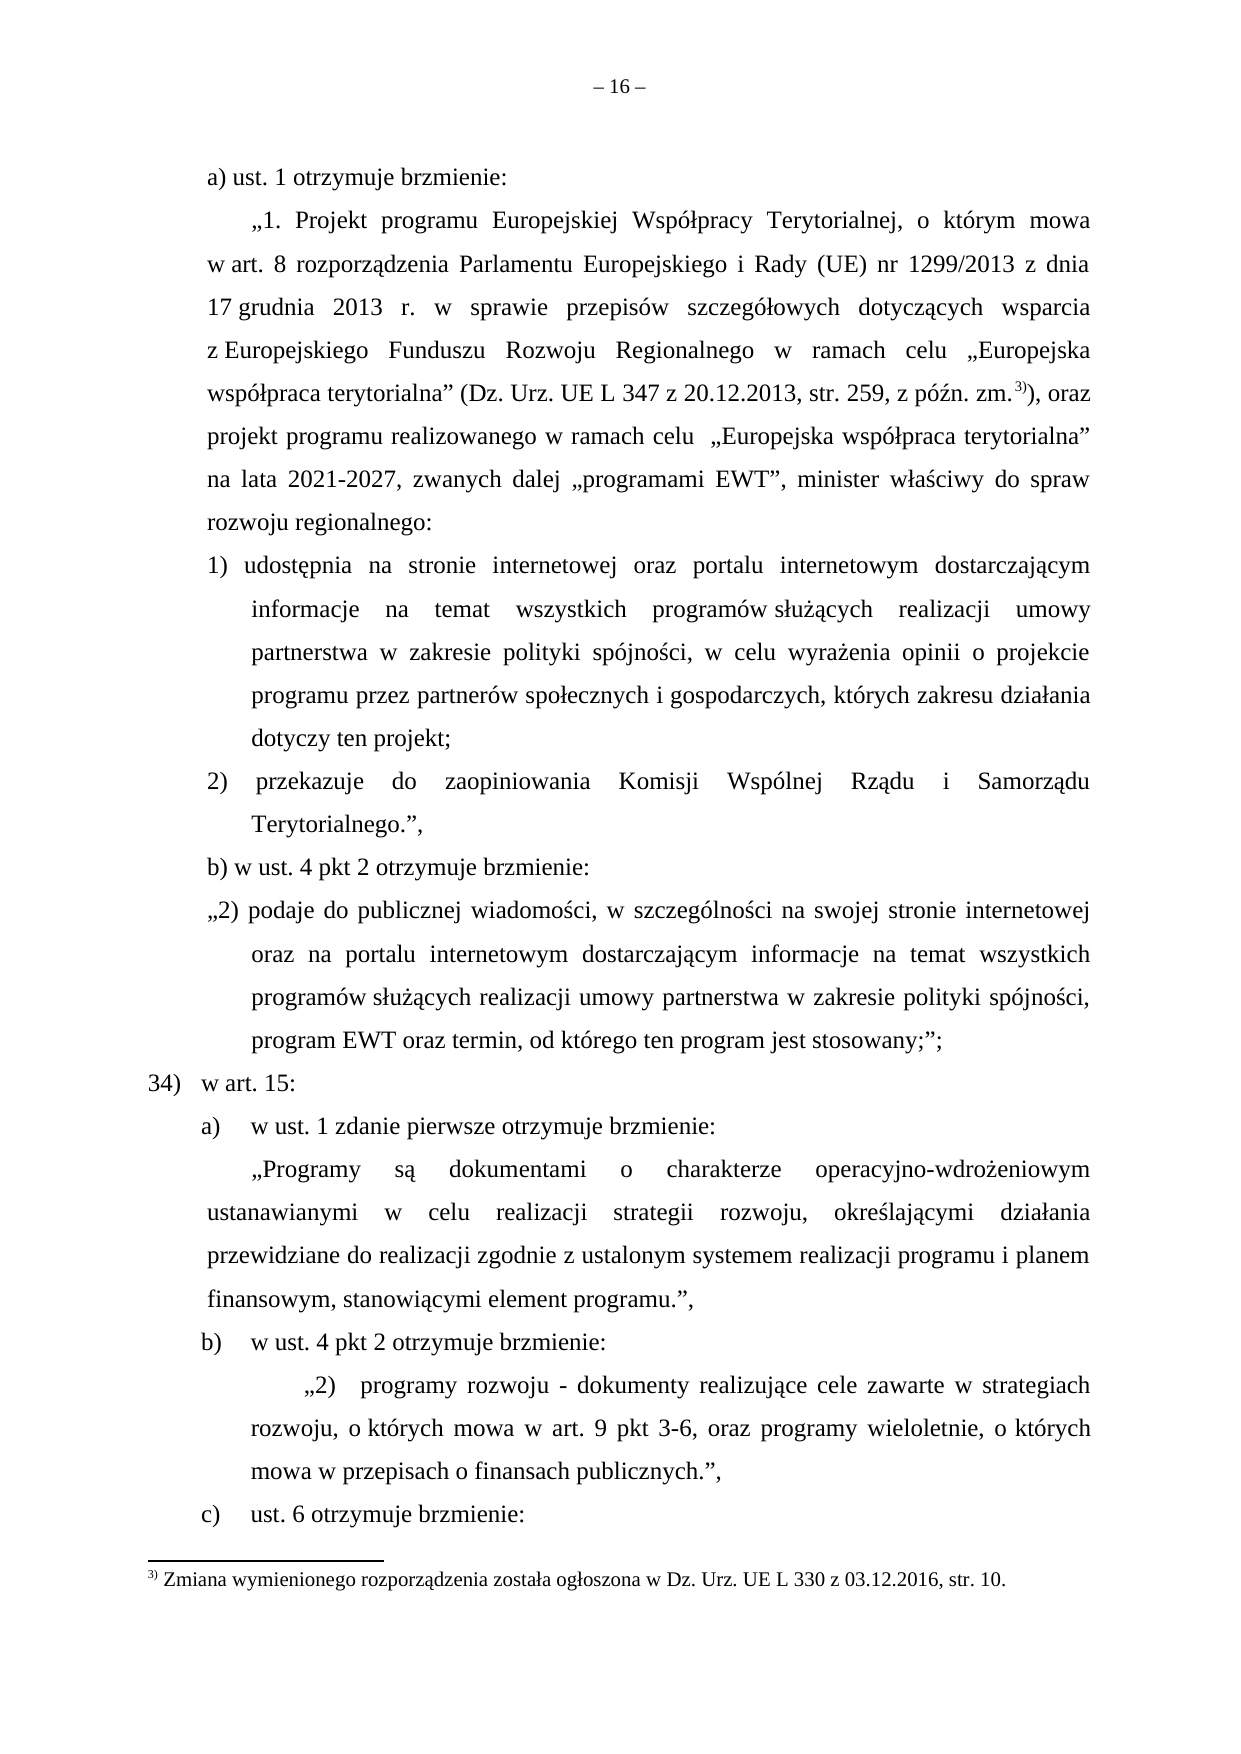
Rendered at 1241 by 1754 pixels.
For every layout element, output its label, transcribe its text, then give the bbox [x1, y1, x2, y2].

text „2) podaje do publicznej wiadomości, w szczególności na swojej stronie internetowej oraz na portalu internetowym dostarczającym informacje na temat wszystkich programów służących realizacji umowy partnerstwa w zakresie polityki spójności, program EWT oraz termin, od którego ten program jest stosowany;”; [207, 896, 1091, 1054]
text „2) programy rozwoju - dokumenty realizujące cele zawarte w strategiach rozwoju, o których mowa w art. 9 pkt 3-6, oraz programy wieloletnie, o których mowa w przepisach o finansach publicznych.”, [251, 1370, 1091, 1485]
text b) w ust. 4 pkt 2 otrzymuje brzmienie: [201, 1327, 1091, 1356]
text 1) udostępnia na stronie internetowej oraz portalu internetowym dostarczającym informacje na temat wszystkich programów służących realizacji umowy partnerstwa w zakresie polityki spójności, w celu wyrażenia opinii o projekcie programu przez partnerów społecznych i gospodarczych, których zakresu działania dotyczy ten projekt; [207, 551, 1091, 752]
text 2) przekazuje do zaopiniowania Komisji Wspólnej Rządu i Samorządu Terytorialnego.”, [207, 766, 1091, 838]
text 34) w art. 15: [148, 1068, 1091, 1097]
text „Programy są dokumentami o charakterze operacyjno-wdrożeniowym ustanawianymi w celu realizacji strategii rozwoju, określającymi działania przewidziane do realizacji zgodnie z ustalonym systemem realizacji programu i planem finansowym, stanowiącymi element programu.”, [207, 1154, 1091, 1312]
text a) w ust. 1 zdanie pierwsze otrzymuje brzmienie: [201, 1111, 1091, 1140]
text b) w ust. 4 pkt 2 otrzymuje brzmienie: [207, 852, 1091, 881]
text „1. Projekt programu Europejskiej Współpracy Terytorialnej, o którym mowa w art. 8 rozporządzenia Parlamentu Europejskiego i Rady (UE) nr 1299/2013 z dnia 17 grudnia 2013 r. w sprawie przepisów szczegółowych dotyczących wsparcia z Europejskiego Funduszu Rozwoju Regionalnego w ramach celu „Europejska współpraca terytorialna” (Dz. Urz. UE L 347 z 20.12.2013, str. 259, z późn. zm.)), oraz projekt programu realizowanego w ramach celu „Europejska współpraca terytorialna” na lata 2021-2027, zwanych dalej „programami EWT”, minister właściwy do spraw rozwoju regionalnego: [207, 206, 1091, 536]
text c) ust. 6 otrzymuje brzmienie: [201, 1499, 1091, 1528]
text a) ust. 1 otrzymuje brzmienie: [207, 162, 1091, 191]
